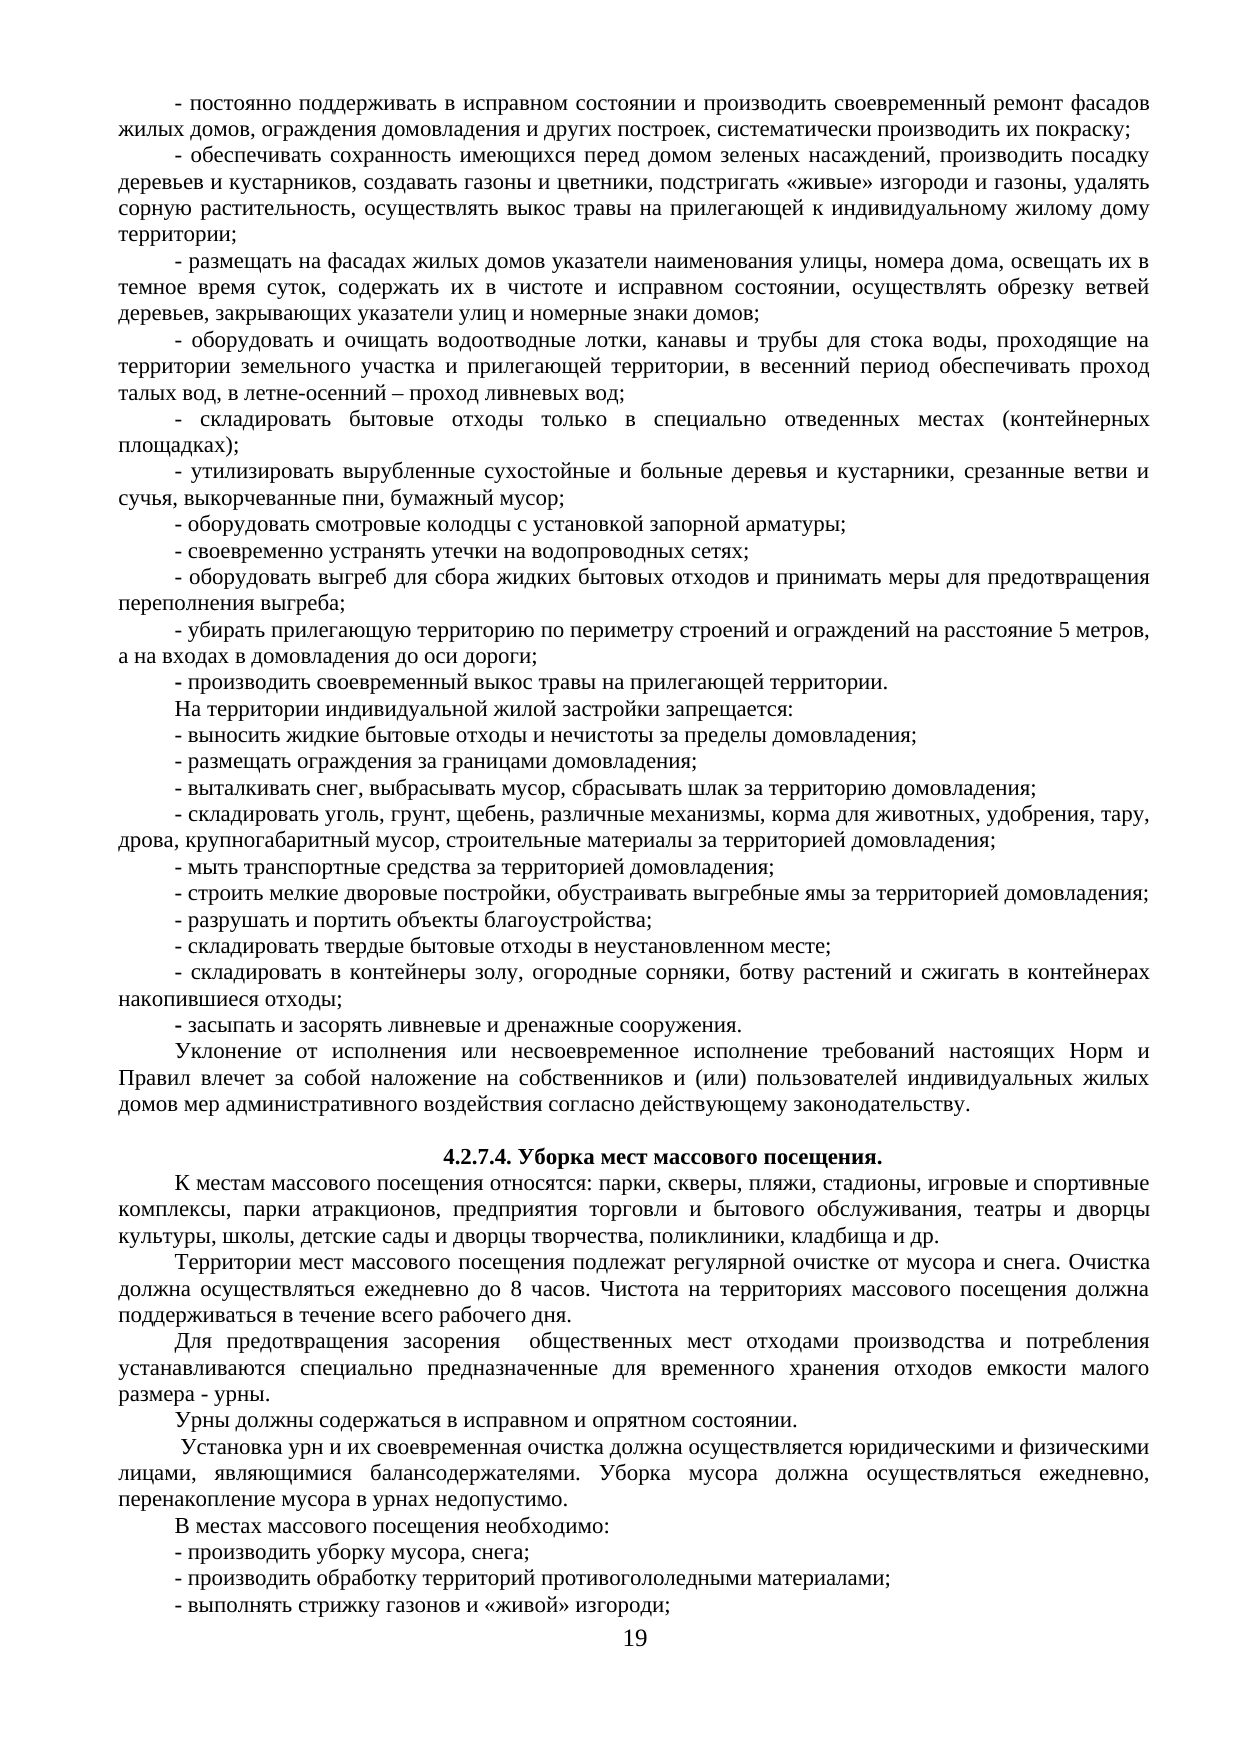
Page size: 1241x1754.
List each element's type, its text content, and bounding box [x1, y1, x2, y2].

text - мыть транспортные средства за территорией домовладения; [118, 853, 1152, 879]
text - складировать бытовые отходы только в специально отведенных местах (контейнерных площадках); [118, 405, 1152, 458]
text Установка урн и их своевременная очистка должна осуществляется юридическими и физическими лицами, являющимися балансодержателями. Уборка мусора должна осуществляться ежедневно, перенакопление мусора в урнах недопустимо. [118, 1433, 1152, 1512]
text Для предотвращения засорения общественных мест отходами производства и потребления устанавливаются специально предназначенные для временного хранения отходов емкости малого размера - урны. [118, 1327, 1152, 1406]
text - постоянно поддерживать в исправном состоянии и производить своевременный ремонт фасадов жилых домов, ограждения домовладения и других построек, систематически производить их покраску; [118, 89, 1152, 141]
text - складировать в контейнеры золу, огородные сорняки, ботву растений и сжигать в контейнерах накопившиеся отходы; [118, 958, 1152, 1011]
text - размещать на фасадах жилых домов указатели наименования улицы, номера дома, освещать их в темное время суток, содержать их в чистоте и исправном состоянии, осуществлять обрезку ветвей деревьев, закрывающих указатели улиц и номерные знаки домов; [118, 247, 1152, 326]
text - оборудовать выгреб для сбора жидких бытовых отходов и принимать меры для предотвращения переполнения выгреба; [118, 563, 1152, 616]
text - оборудовать и очищать водоотводные лотки, канавы и трубы для стока воды, проходящие на территории земельного участка и прилегающей территории, в весенний период обеспечивать проход талых вод, в летне-осенний – проход ливневых вод; [118, 326, 1152, 405]
text - засыпать и засорять ливневые и дренажные сооружения. [118, 1011, 1152, 1037]
text - своевременно устранять утечки на водопроводных сетях; [118, 537, 1152, 563]
text Территории мест массового посещения подлежат регулярной очистке от мусора и снега. Очистка должна осуществляться ежедневно до 8 часов. Чистота на территориях массового посещения должна поддерживаться в течение всего рабочего дня. [118, 1248, 1152, 1327]
text В местах массового посещения необходимо: [118, 1512, 1152, 1538]
text К местам массового посещения относятся: парки, скверы, пляжи, стадионы, игровые и спортивные комплексы, парки атракционов, предприятия торговли и бытового обслуживания, театры и дворцы культуры, школы, детские сады и дворцы творчества, поликлиники, кладбища и др. [118, 1169, 1152, 1248]
text - выталкивать снег, выбрасывать мусор, сбрасывать шлак за территорию домовладения; [118, 774, 1152, 800]
text - выполнять стрижку газонов и «живой» изгороди; [118, 1591, 1152, 1617]
text - строить мелкие дворовые постройки, обустраивать выгребные ямы за территорией домовладения; [118, 879, 1152, 906]
text 4.2.7.4. Уборка мест массового посещения. [118, 1143, 1152, 1169]
text - производить своевременный выкос травы на прилегающей территории. [118, 668, 1152, 695]
text - производить обработку территорий противогололедными материалами; [118, 1564, 1152, 1591]
text - складировать уголь, грунт, щебень, различные механизмы, корма для животных, удобрения, тару, дрова, крупногабаритный мусор, строительные материалы за территорией домовладения; [118, 800, 1152, 853]
text - размещать ограждения за границами домовладения; [118, 747, 1152, 774]
text - обеспечивать сохранность имеющихся перед домом зеленых насаждений, производить посадку деревьев и кустарников, создавать газоны и цветники, подстригать «живые» изгороди и газоны, удалять сорную растительность, осуществлять выкос травы на прилегающей к индивидуальному жилому дому территории; [118, 141, 1152, 247]
text - убирать прилегающую территорию по периметру строений и ограждений на расстояние 5 метров, а на входах в домовладения до оси дороги; [118, 616, 1152, 668]
text - выносить жидкие бытовые отходы и нечистоты за пределы домовладения; [118, 721, 1152, 747]
text - складировать твердые бытовые отходы в неустановленном месте; [118, 932, 1152, 958]
text На территории индивидуальной жилой застройки запрещается: [118, 695, 1152, 721]
text Урны должны содержаться в исправном и опрятном состоянии. [118, 1406, 1152, 1433]
text - разрушать и портить объекты благоустройства; [118, 906, 1152, 932]
text - производить уборку мусора, снега; [118, 1538, 1152, 1564]
text - утилизировать вырубленные сухостойные и больные деревья и кустарники, срезанные ветви и сучья, выкорчеванные пни, бумажный мусор; [118, 458, 1152, 510]
text Уклонение от исполнения или несвоевременное исполнение требований настоящих Норм и Правил влечет за собой наложение на собственников и (или) пользователей индивидуальных жилых домов мер административного воздействия согласно действующему законодательству. [118, 1037, 1152, 1116]
text - оборудовать смотровые колодцы с установкой запорной арматуры; [118, 510, 1152, 537]
